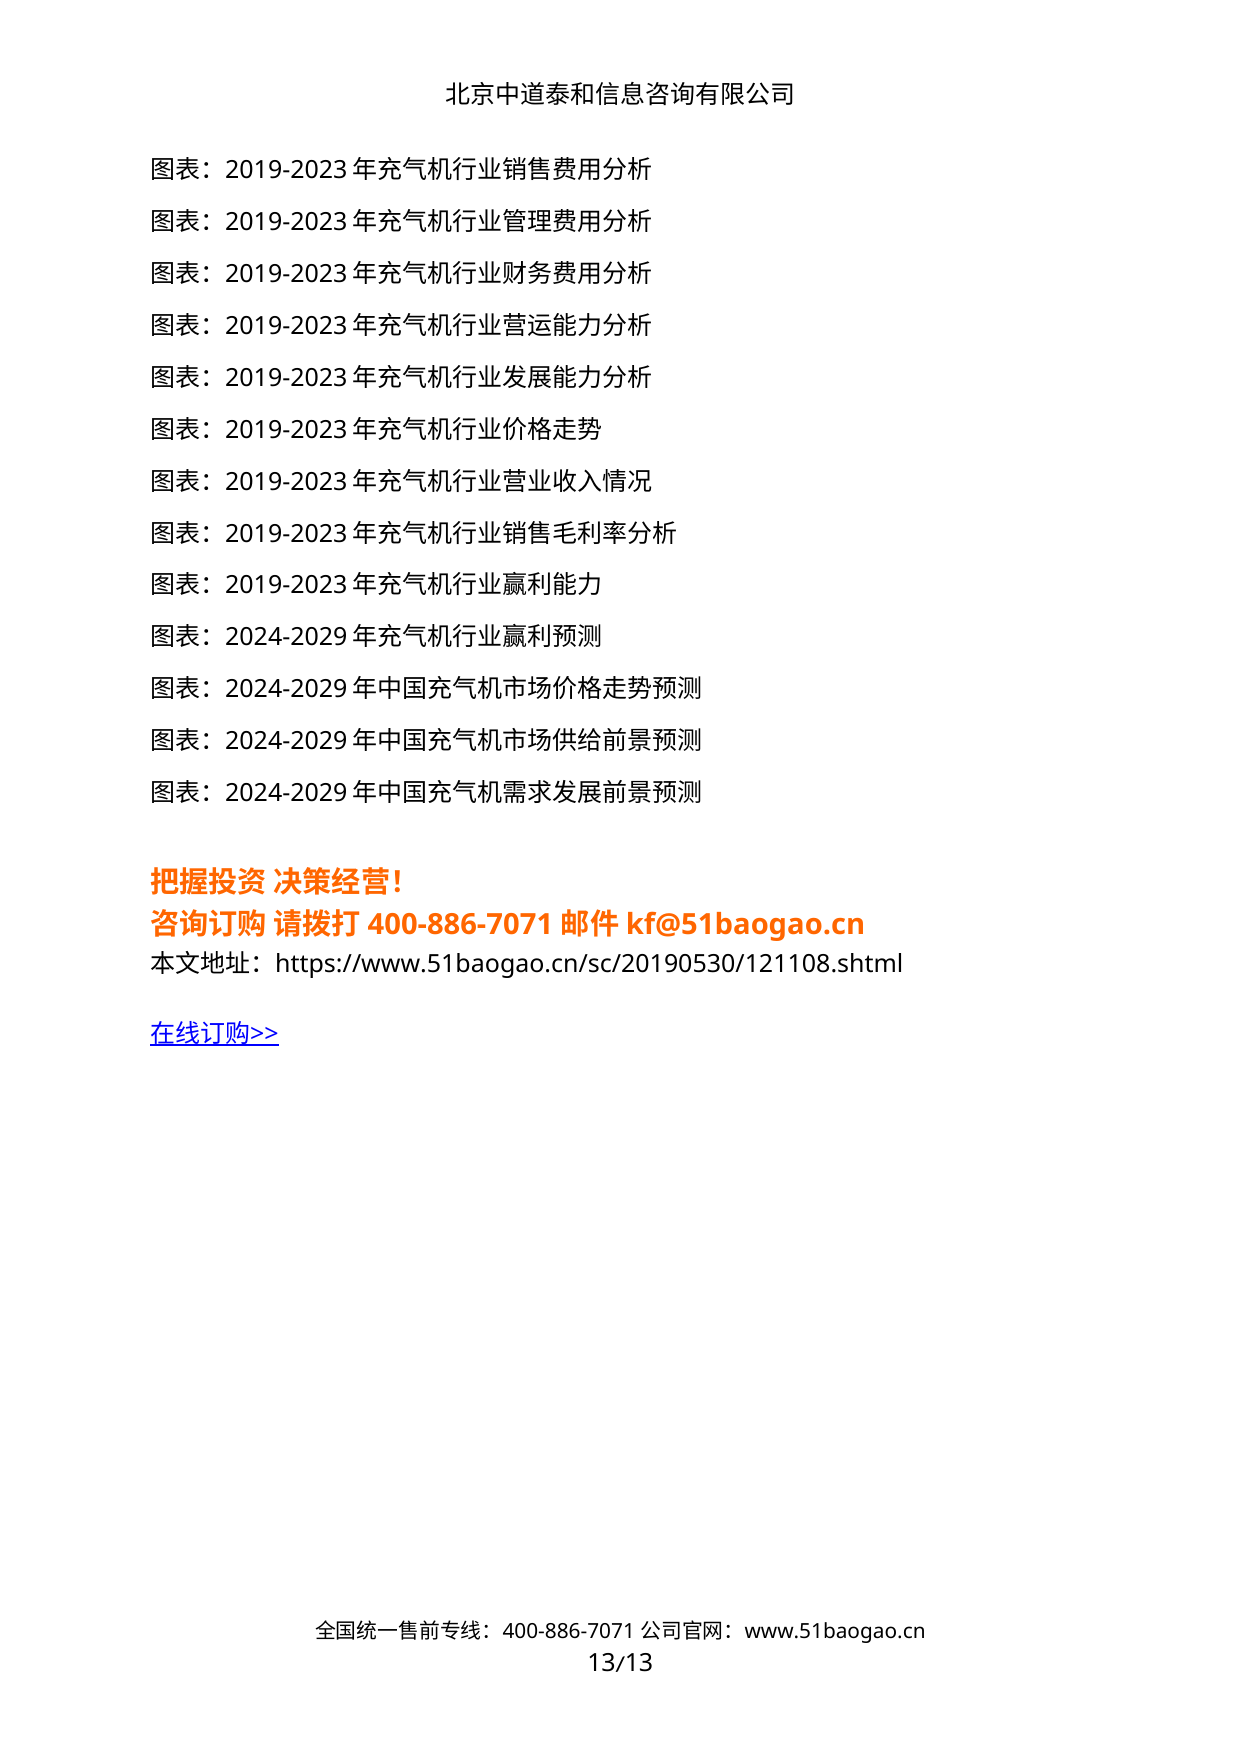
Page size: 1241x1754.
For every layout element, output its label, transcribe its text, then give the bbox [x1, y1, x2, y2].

text 图表：2019-2023年充气机行业赢利能力 [150, 565, 1090, 601]
text 图表：2019-2023年充气机行业营运能力分析 [150, 306, 1090, 342]
text 图表：2019-2023年充气机行业发展能力分析 [150, 357, 1090, 394]
text 图表：2019-2023年充气机行业营业收入情况 [150, 461, 1090, 497]
text 图表：2024-2029年中国充气机需求发展前景预测 [150, 772, 1090, 809]
text 图表：2019-2023年充气机行业销售费用分析 [150, 150, 1090, 186]
text 图表：2024-2029年充气机行业赢利预测 [150, 617, 1090, 653]
text 把握投资 决策经营！咨询订购 请拨打 400-886-7071 邮件 kf@51baogao.cn本文地址：https://www.51baogao.cn/sc/20190530/121108.shtml [150, 824, 1090, 979]
text 图表：2024-2029年中国充气机市场供给前景预测 [150, 721, 1090, 757]
text 图表：2019-2023年充气机行业价格走势 [150, 409, 1090, 446]
text 图表：2024-2029年中国充气机市场价格走势预测 [150, 669, 1090, 705]
text 图表：2019-2023年充气机行业管理费用分析 [150, 202, 1090, 238]
text 在线订购>> [150, 979, 1090, 1050]
text 图表：2019-2023年充气机行业销售毛利率分析 [150, 513, 1090, 549]
text 图表：2019-2023年充气机行业财务费用分析 [150, 254, 1090, 290]
